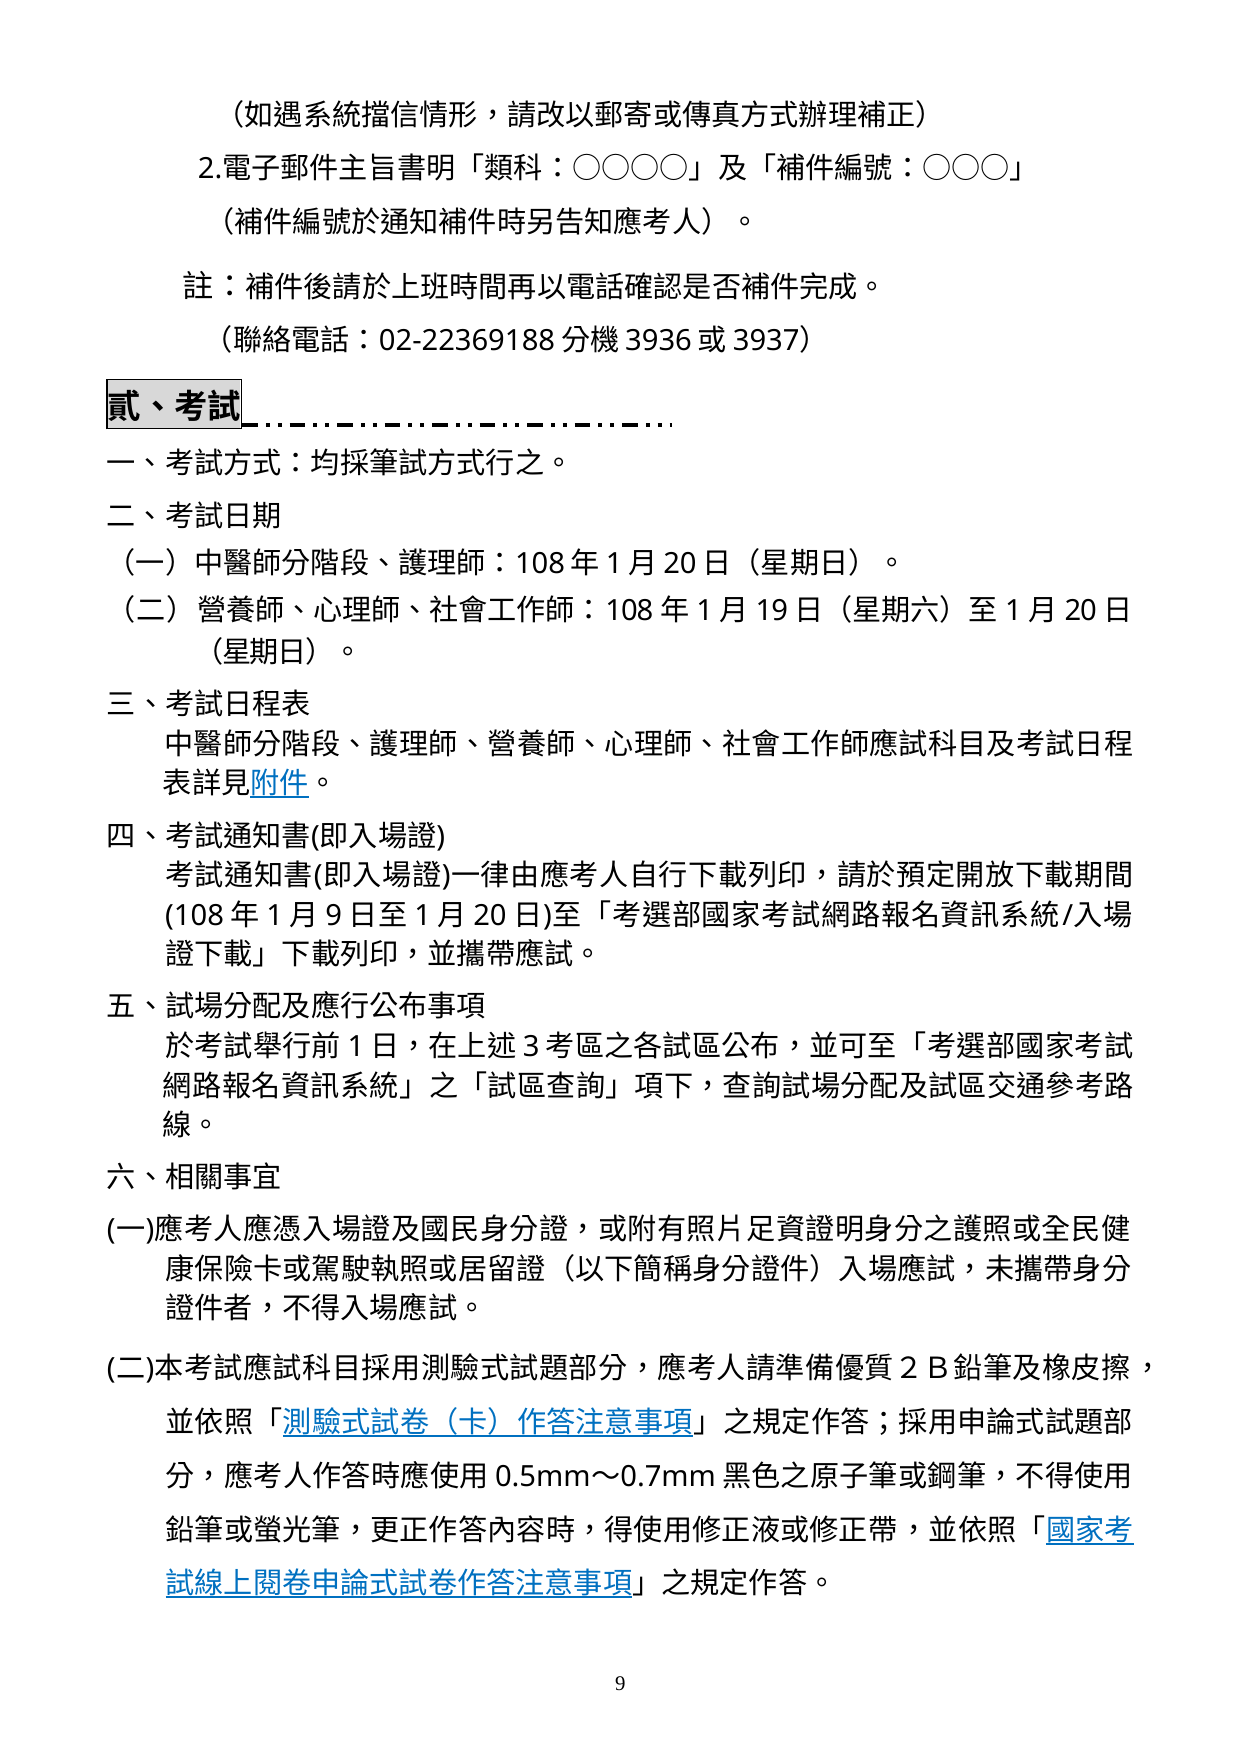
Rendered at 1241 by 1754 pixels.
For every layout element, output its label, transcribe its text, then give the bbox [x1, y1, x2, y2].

text (一)應考人應憑入場證及國民身分證，或附有照片足資證明身分之護照或全民健康保險卡或駕駛執照或居留證（以下簡稱身分證件）入場應試，未攜帶身分證件者，不得入場應試。 [107, 1208, 1134, 1327]
text 考試通知書(即入場證)一律由應考人自行下載列印，請於預定開放下載期間(108年1月9日至1月20日)至「考選部國家考試網路報名資訊系統/入場證下載」下載列印，並攜帶應試。 [165, 854, 1134, 973]
text 於考試舉行前1日，在上述3考區之各試區公布，並可至「考選部國家考試網路報名資訊系統」之「試區查詢」項下，查詢試場分配及試區交通參考路線。 [163, 1025, 1134, 1143]
text （二）營養師、心理師、社會工作師：108年1月19日（星期六）至1月20日（星期日）。 [106, 587, 1134, 671]
text 六、相關事宜 [107, 1156, 1134, 1196]
text 2.電子郵件主旨書明「類科：○○○○」及「補件編號：○○○」 [198, 139, 1134, 193]
text 註：補件後請於上班時間再以電話確認是否補件完成。 [174, 257, 1134, 311]
text （如遇系統擋信情形，請改以郵寄或傳真方式辦理補正） [215, 86, 1134, 139]
text 二、考試日期 [106, 493, 1134, 535]
text (二)本考試應試科目採用測驗式試題部分，應考人請準備優質２Ｂ鉛筆及橡皮擦，並依照「測驗式試卷（卡）作答注意事項」之規定作答；採用申論式試題部分，應考人作答時應使用m～m黑色之原子筆或鋼筆，不得使用鉛筆或螢光筆，更正作答內容時，得使用修正液或修正帶，並依照「國家考試線上閱卷申論式試卷作答注意事項」之規定作答。 [107, 1339, 1134, 1608]
text （一）中醫師分階段、護理師：108年1月20日（星期日）。 [106, 540, 1134, 582]
subtitle 貳、考試 [106, 377, 1134, 431]
text （補件編號於通知補件時另告知應考人）。 [198, 193, 1134, 247]
text （聯絡電話：02-22369188分機3936或3937） [158, 311, 1134, 365]
text 四、考試通知書(即入場證) [107, 814, 1134, 854]
text 五、試場分配及應行公布事項 [107, 985, 1134, 1025]
text 一、考試方式：均採筆試方式行之。 [106, 443, 1134, 481]
text 中醫師分階段、護理師、營養師、心理師、社會工作師應試科目及考試日程表詳見附件。 [163, 723, 1134, 802]
text 三、考試日程表 [107, 683, 1134, 723]
